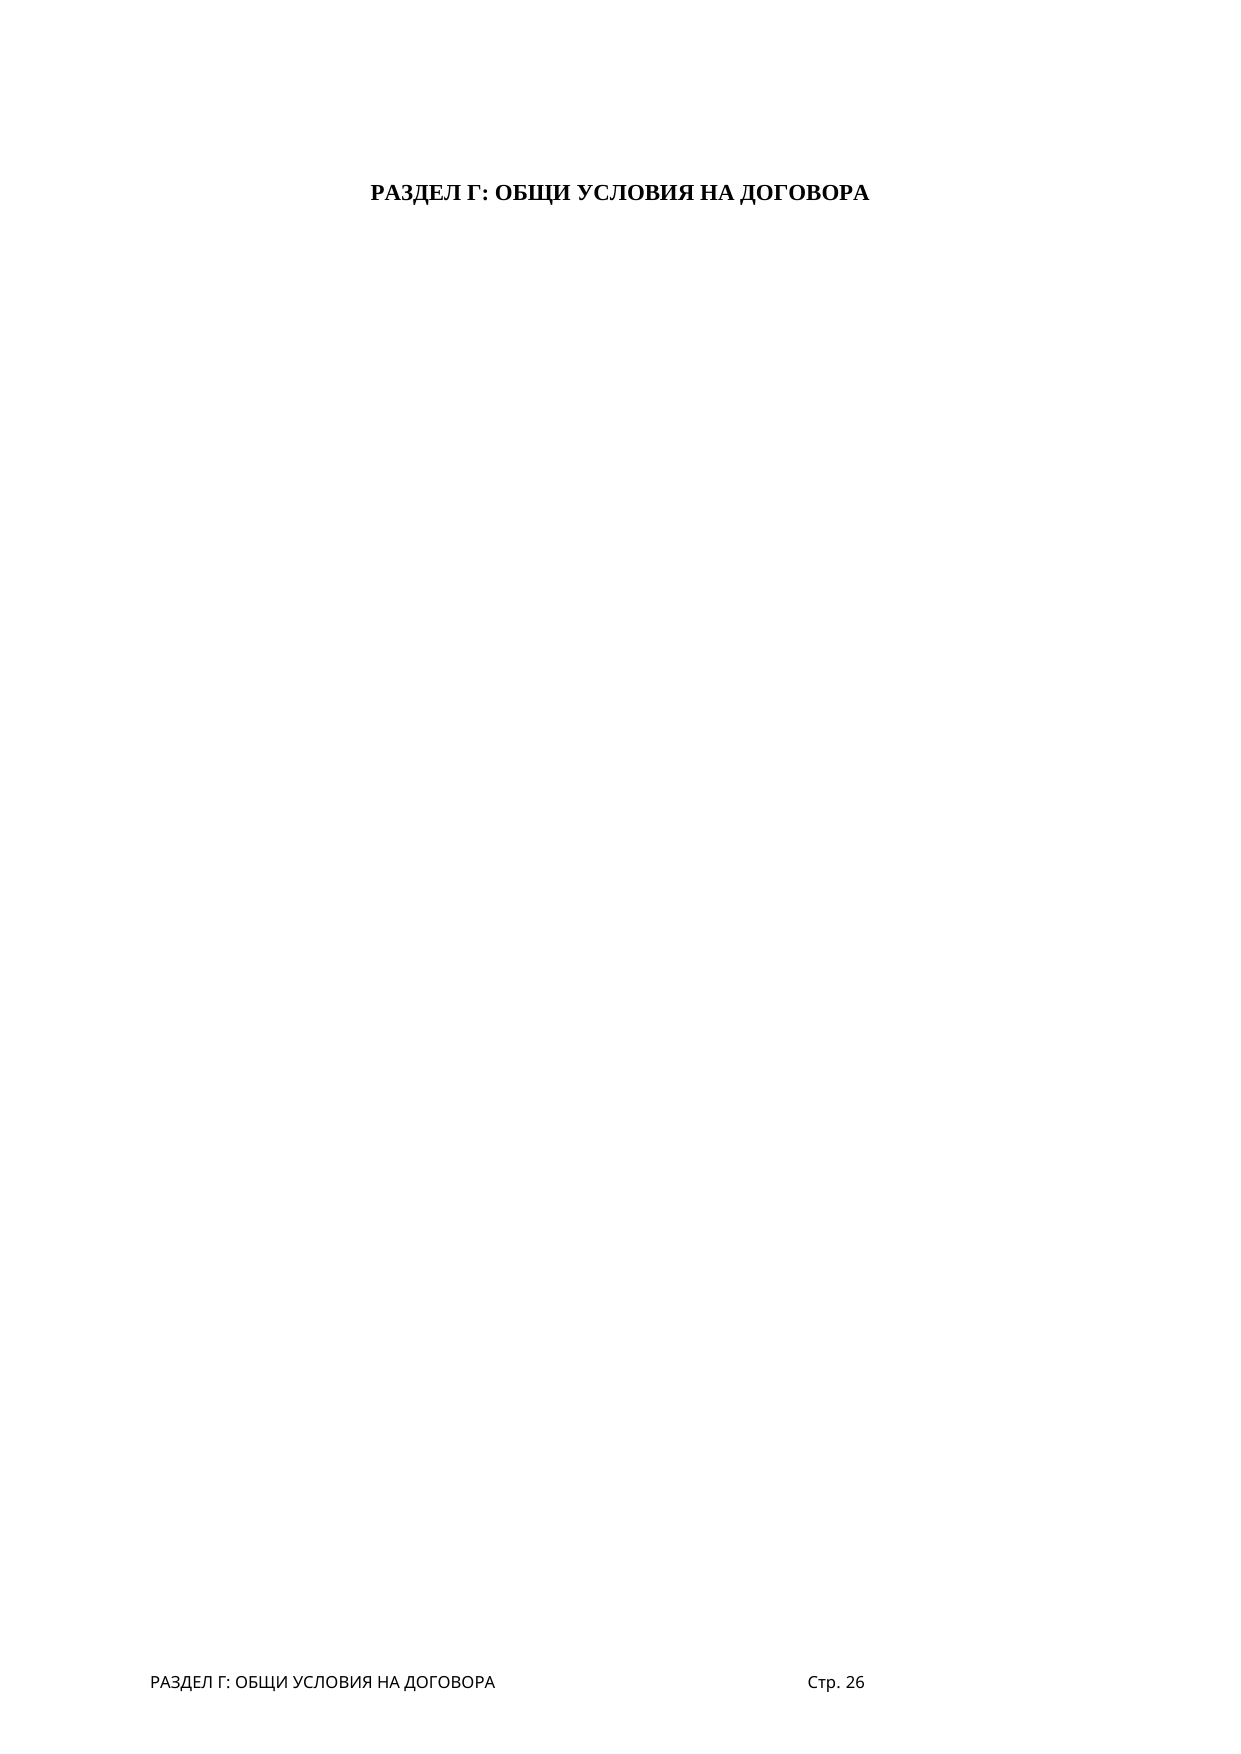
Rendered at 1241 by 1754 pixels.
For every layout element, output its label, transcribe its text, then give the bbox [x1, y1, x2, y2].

text РАЗДЕЛ Г: ОБЩИ УСЛОВИЯ НА ДОГОВОРА [150, 179, 1090, 205]
